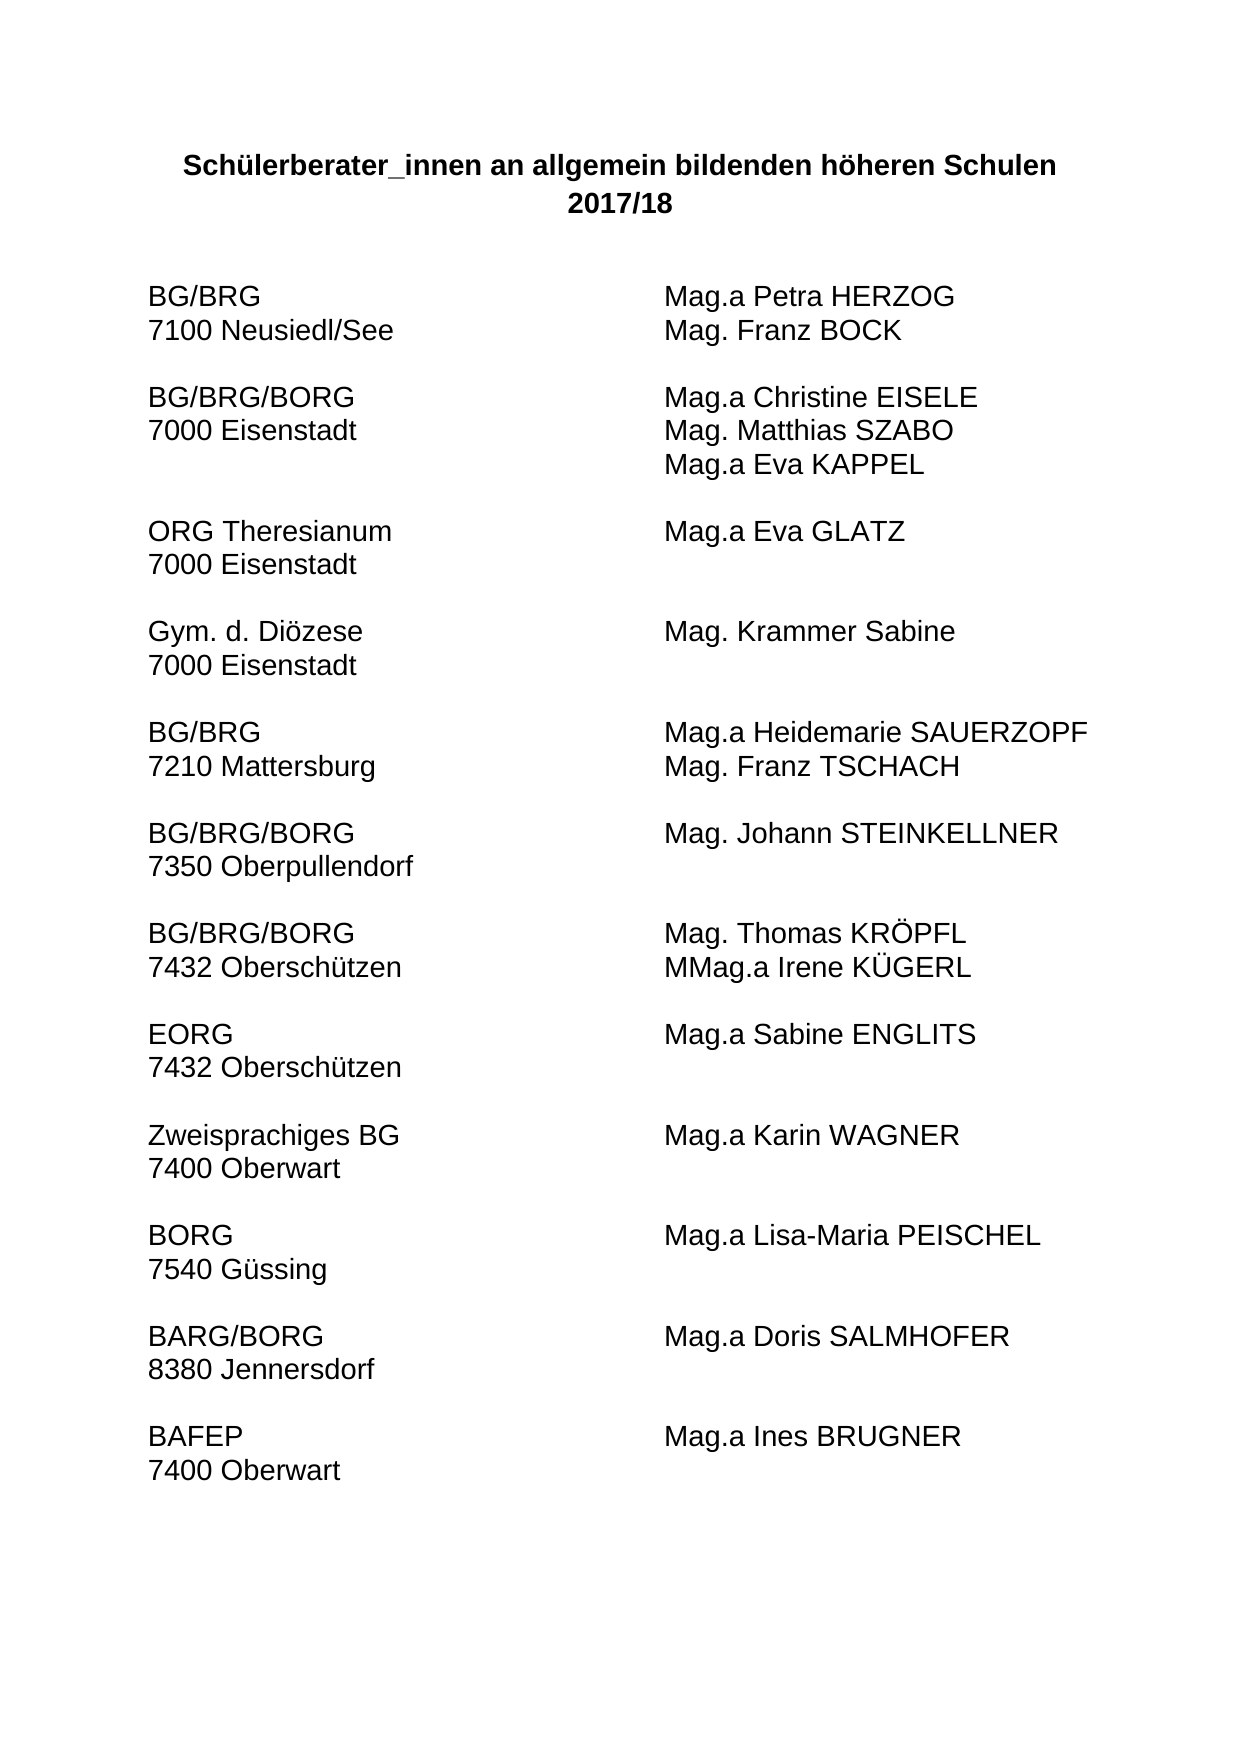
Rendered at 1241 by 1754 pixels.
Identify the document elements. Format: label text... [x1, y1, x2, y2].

text 7400 Oberwart [148, 1453, 1093, 1487]
text Schülerberater_innen an allgemein bildenden höheren Schulen 2017/18 [148, 148, 1093, 220]
text BARG/BORG Mag.a Doris SALMHOFER [148, 1319, 1093, 1352]
text BORG Mag.a Lisa-Maria PEISCHEL [148, 1218, 1093, 1252]
text 7350 Oberpullendorf [148, 849, 1093, 883]
text 7000 Eisenstadt [148, 648, 1093, 682]
text 7100 Neusiedl/See Mag. Franz BOCK [148, 313, 1093, 346]
text 7540 Güssing [148, 1252, 1093, 1285]
text BG/BRG/BORG Mag. Johann STEINKELLNER [148, 816, 1093, 849]
text EORG Mag.a Sabine ENGLITS [148, 1017, 1093, 1051]
text 7432 Oberschützen [148, 1051, 1093, 1084]
text BG/BRG/BORG Mag.a Christine EISELE [148, 380, 1093, 413]
text BAFEP Mag.a Ines BRUGNER [148, 1419, 1093, 1453]
text 7000 Eisenstadt [148, 547, 1093, 581]
text ORG Theresianum Mag.a Eva GLATZ [148, 514, 1093, 547]
text BG/BRG/BORG Mag. Thomas KRÖPFL [148, 916, 1093, 950]
text BG/BRG Mag.a Heidemarie SAUERZOPF [148, 715, 1093, 749]
text BG/BRG Mag.a Petra HERZOG [148, 279, 1093, 313]
text Zweisprachiges BG Mag.a Karin WAGNER [148, 1118, 1093, 1151]
text Gym. d. Diözese Mag. Krammer Sabine [148, 614, 1093, 648]
text 7400 Oberwart [148, 1151, 1093, 1185]
text 7432 Oberschützen MMag.a Irene KÜGERL [148, 950, 1093, 983]
text Mag.a Eva KAPPEL [148, 447, 1093, 480]
text 8380 Jennersdorf [148, 1352, 1093, 1386]
text 7000 Eisenstadt Mag. Matthias SZABO [148, 413, 1093, 447]
text 7210 Mattersburg Mag. Franz TSCHACH [148, 749, 1093, 782]
